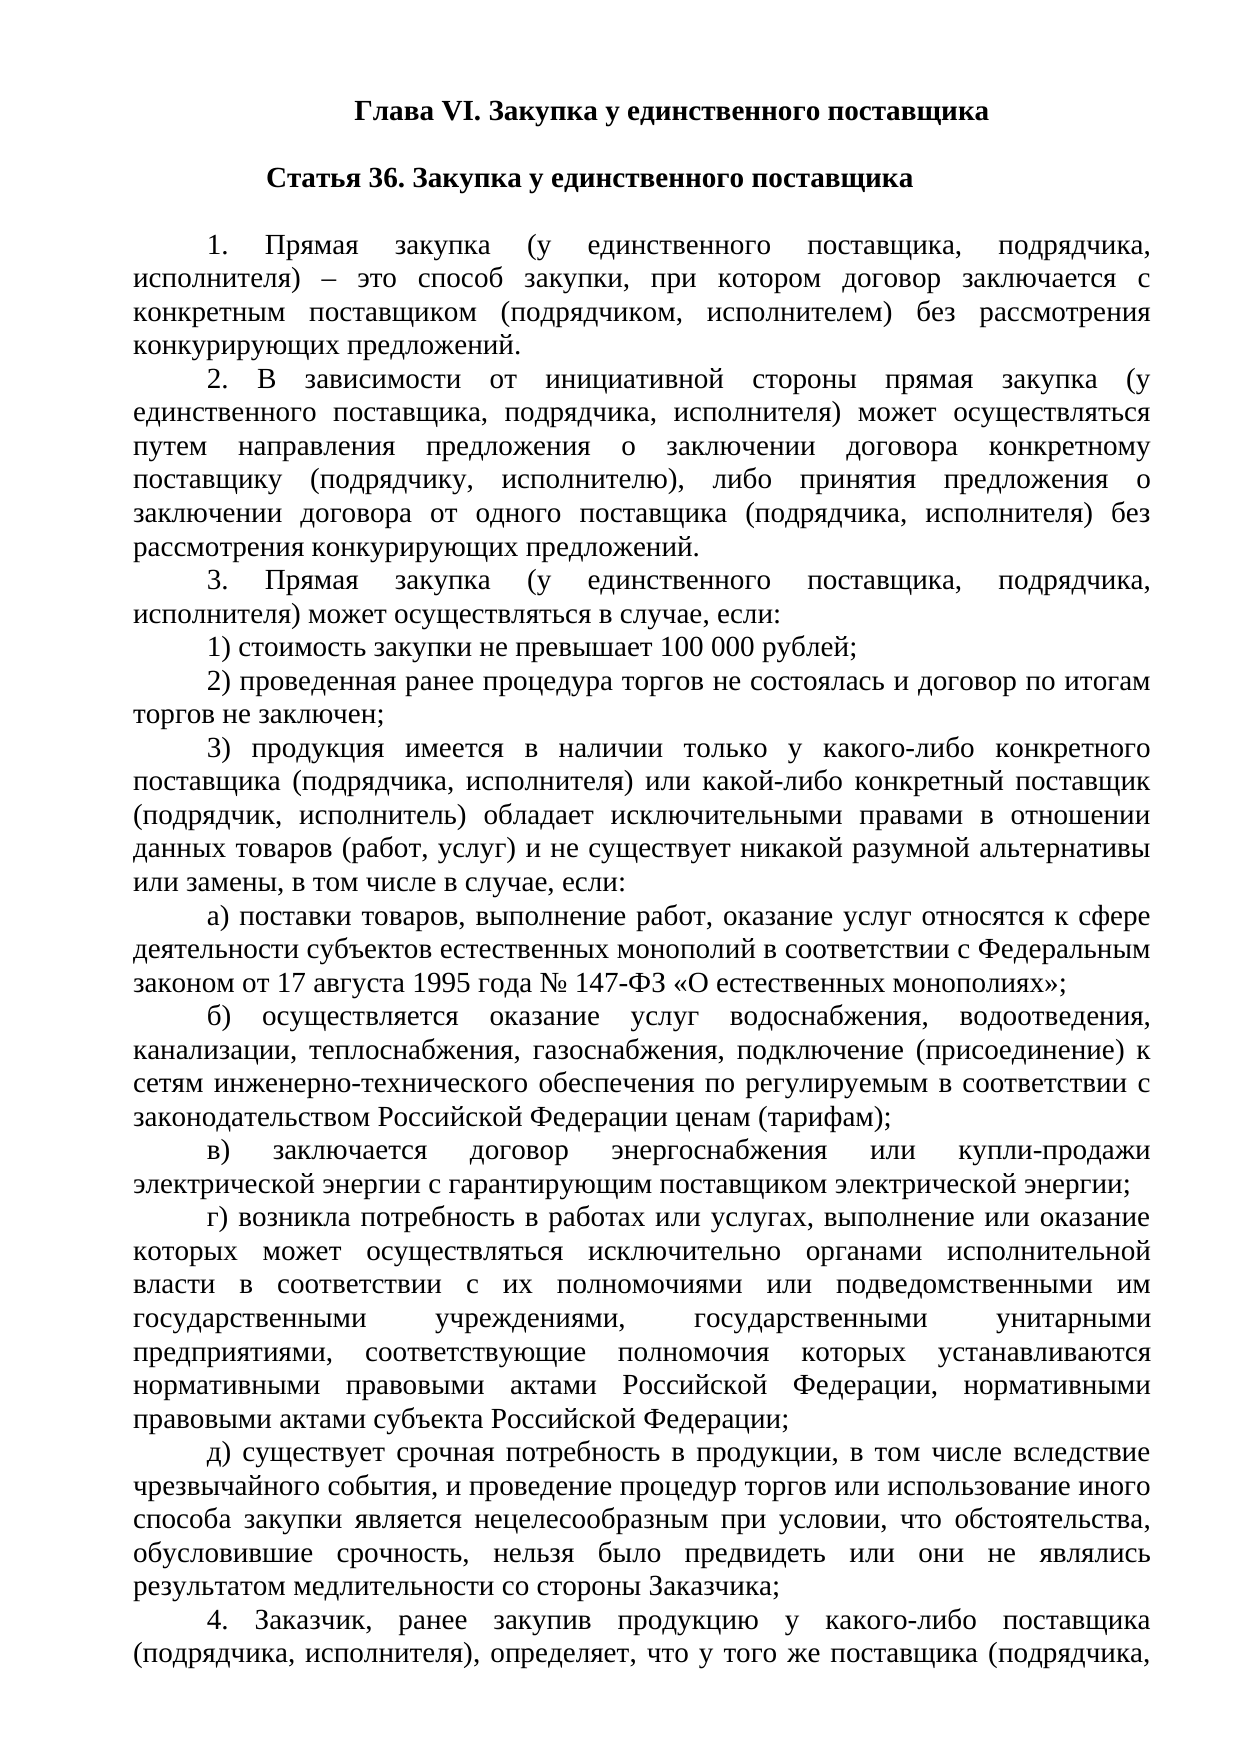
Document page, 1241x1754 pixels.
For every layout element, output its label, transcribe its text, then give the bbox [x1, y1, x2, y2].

text д) существует срочная потребность в продукции, в том числе вследствие чрезвычайного события, и проведение процедур торгов или использование иного способа закупки является нецелесообразным при условии, что обстоятельства, обусловившие срочность, нельзя было предвидеть или они не являлись результатом медлительности со стороны Заказчика; [133, 1434, 1152, 1602]
text 3) продукция имеется в наличии только у какого-либо конкретного поставщика (подрядчика, исполнителя) или какой-либо конкретный поставщик (подрядчик, исполнитель) обладает исключительными правами в отношении данных товаров (работ, услуг) и не существует никакой разумной альтернативы или замены, в том числе в случае, если: [133, 730, 1152, 898]
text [133, 1602, 1152, 1669]
text 2) проведенная ранее процедура торгов не состоялась и договор по итогам торгов не заключен; [133, 663, 1152, 730]
text г) возникла потребность в работах или услугах, выполнение или оказание которых может осуществляться исключительно органами исполнительной власти в соответствии с их полномочиями или подведомственными им государственными учреждениями, государственными унитарными предприятиями, соответствующие полномочия которых устанавливаются нормативными правовыми актами Российской Федерации, нормативными правовыми актами субъекта Российской Федерации; [133, 1199, 1152, 1434]
text 1) стоимость закупки не превышает 100 000 рублей; [133, 629, 1152, 663]
text в) заключается договор энергоснабжения или купли-продажи электрической энергии с гарантирующим поставщиком электрической энергии; [133, 1132, 1152, 1199]
text 3. Прямая закупка (у единственного поставщика, подрядчика, исполнителя) может осуществляться в случае, если: [133, 562, 1152, 629]
text 2. В зависимости от инициативной стороны прямая закупка (у единственного поставщика, подрядчика, исполнителя) может осуществляться путем направления предложения о заключении договора конкретному поставщику (подрядчику, исполнителю), либо принятия предложения о заключении договора от одного поставщика (подрядчика, исполнителя) без рассмотрения конкурирующих предложений. [133, 361, 1152, 562]
text а) поставки товаров, выполнение работ, оказание услуг относятся к сфере деятельности субъектов естественных монополий в соответствии с Федеральным законом от 17 августа 1995 года № 147-ФЗ «О естественных монополиях»; [133, 898, 1152, 998]
text Глава VI. Закупка у единственного поставщика [133, 93, 1152, 126]
text 1. Прямая закупка (у единственного поставщика, подрядчика, исполнителя) – это способ закупки, при котором договор заключается с конкретным поставщиком (подрядчиком, исполнителем) без рассмотрения конкурирующих предложений. [133, 227, 1152, 361]
text б) осуществляется оказание услуг водоснабжения, водоотведения, канализации, теплоснабжения, газоснабжения, подключение (присоединение) к сетям инженерно-технического обеспечения по регулируемым в соответствии с законодательством Российской Федерации ценам (тарифам); [133, 998, 1152, 1132]
text Статья 36. Закупка у единственного поставщика [207, 160, 1152, 193]
